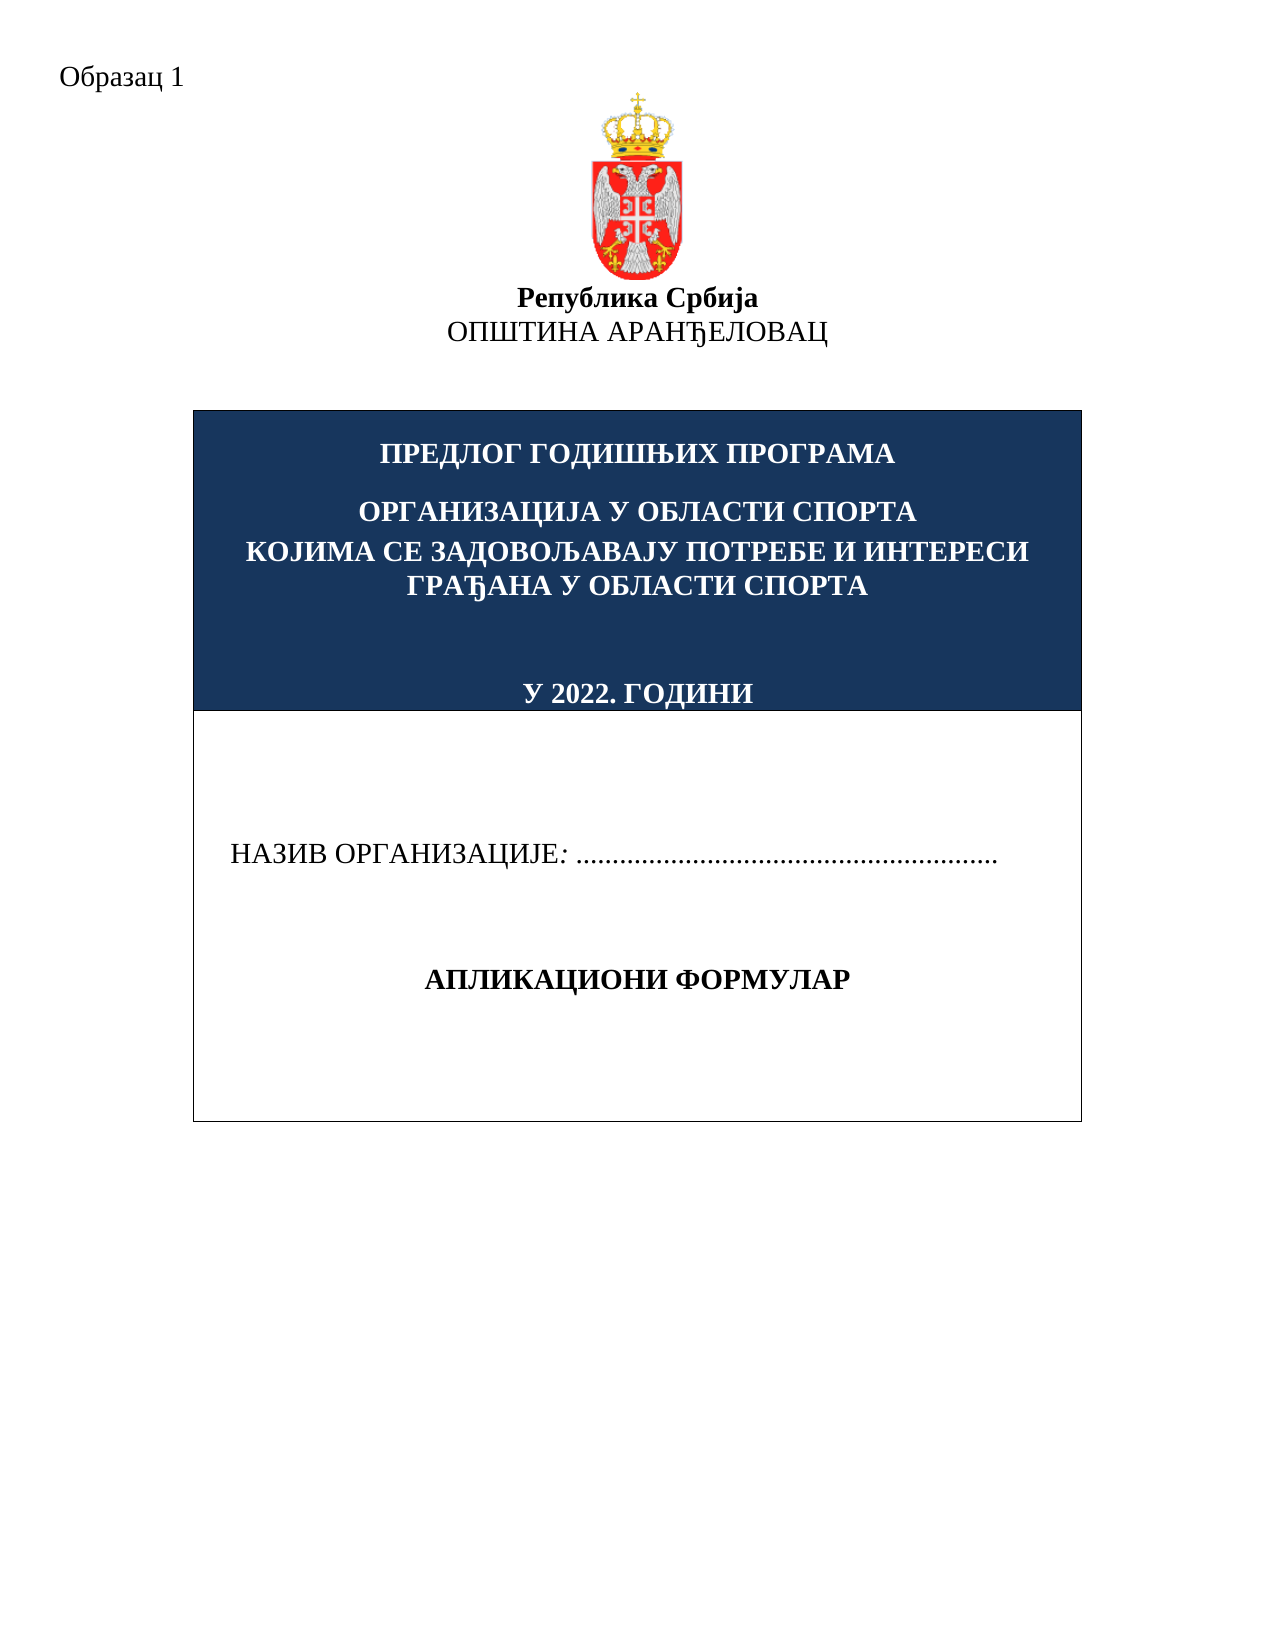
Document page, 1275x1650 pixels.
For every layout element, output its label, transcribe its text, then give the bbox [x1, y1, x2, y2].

text Образац 1 [59, 59, 1216, 93]
text ОПШТИНА АРАНЂЕЛОВАЦ [59, 314, 1216, 347]
picture [591, 92, 684, 280]
table_cell НАЗИВ ОРГАНИЗАЦИЈЕ: .......................................................... АПЛИКАЦИОНИ ФОРМУЛАР [194, 711, 1081, 1121]
table_header ПРЕДЛОГ ГОДИШЊИХ ПРОГРАМА ОРГАНИЗАЦИЈА У ОБЛАСТИ СПОРТА КОЈИМА СЕ ЗАДОВОЉАВАЈУ ПОТРЕБЕ И ИНТЕРЕСИ ГРАЂАНА У ОБЛАСТИ СПОРТА У 2022. ГОДИНИ [194, 411, 1081, 710]
text Република Србија [59, 280, 1216, 314]
